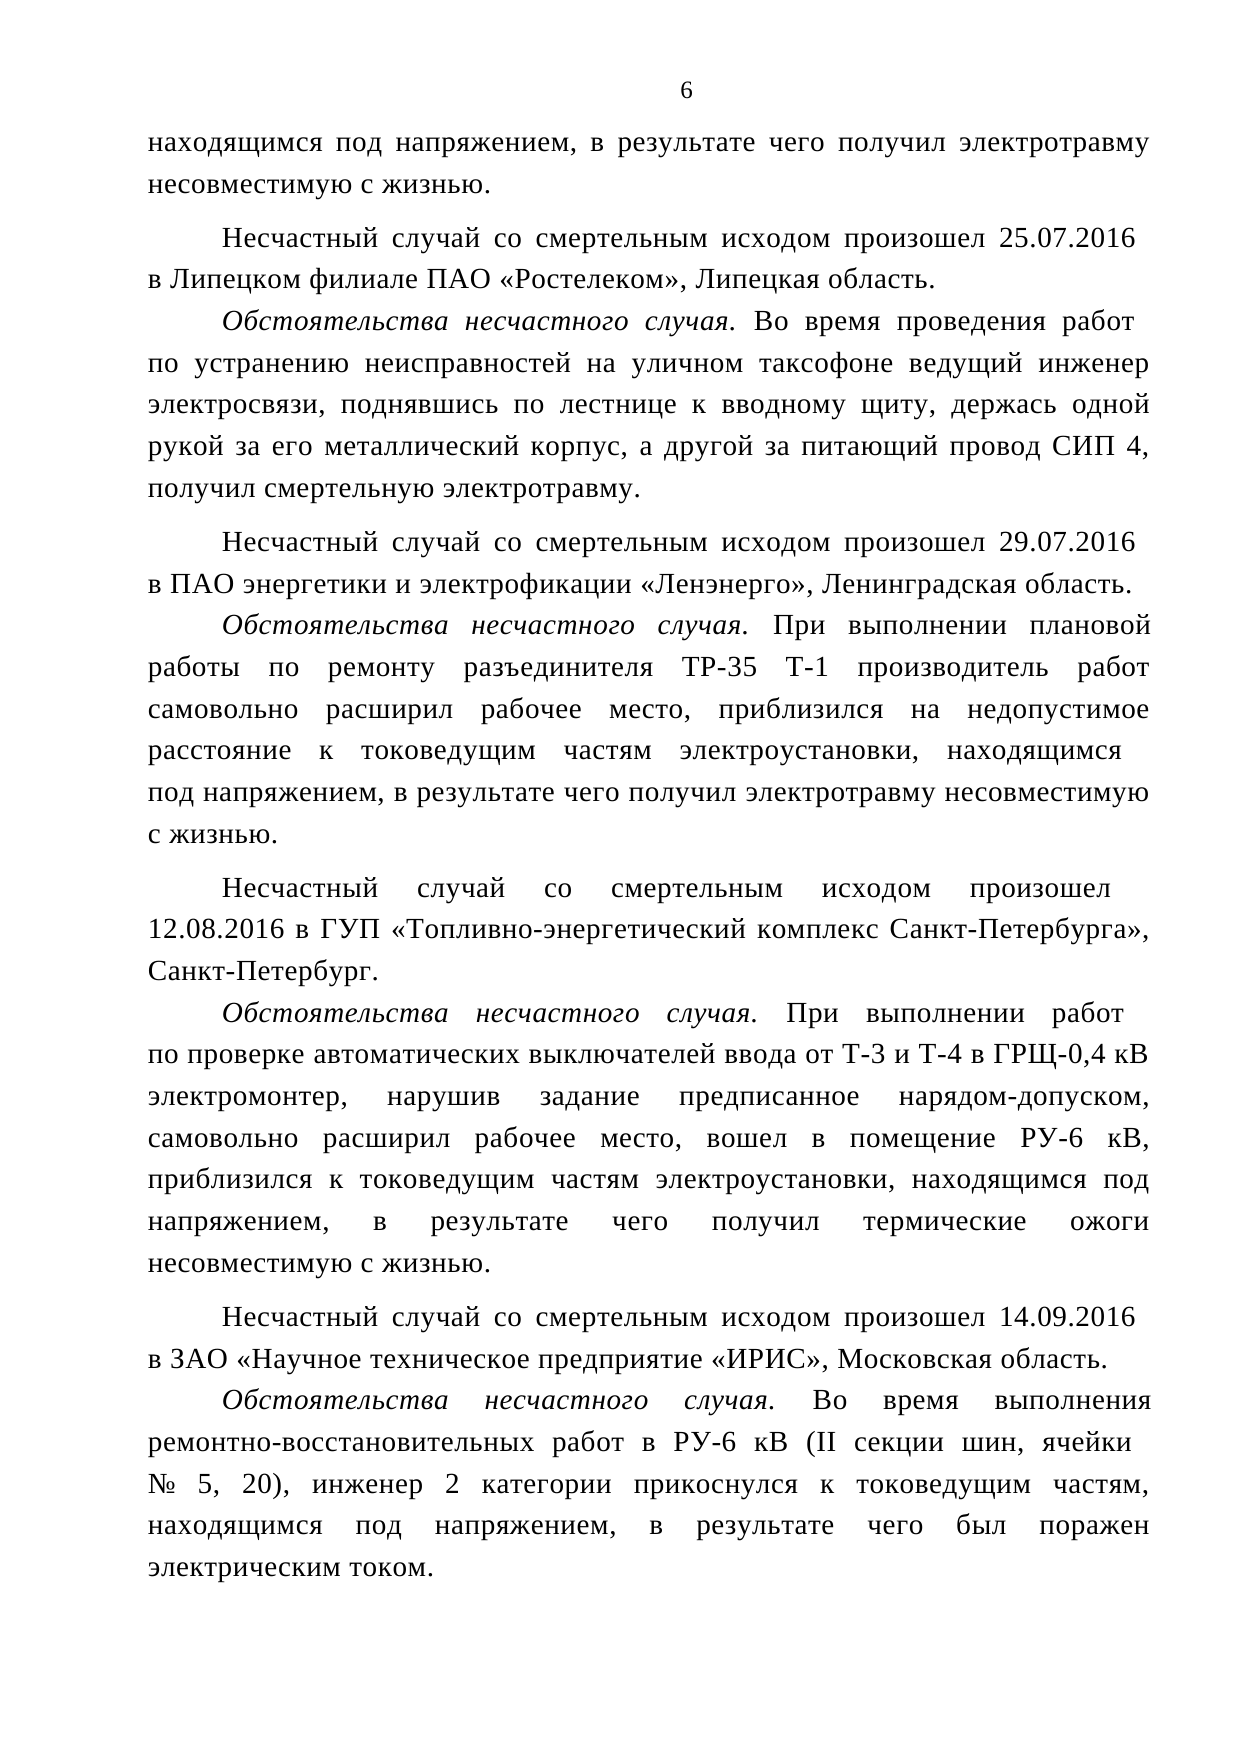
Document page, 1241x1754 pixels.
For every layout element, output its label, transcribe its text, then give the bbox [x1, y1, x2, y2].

text Обстоятельства несчастного случая. При выполнении плановой работы по ремонту разъединителя ТР-35 Т-1 производитель работ самовольно расширил рабочее место, приблизился на недопустимое расстояние к токоведущим частям электроустановки, находящимся под напряжением, в результате чего получил электротравму несовместимую с жизнью. [148, 601, 1152, 851]
text Обстоятельства несчастного случая. При выполнении работ по проверке автоматических выключателей ввода от Т-3 и Т-4 в ГРЩ-0,4 кВ электромонтер, нарушив задание предписанное нарядом-допуском, самовольно расширил рабочее место, вошел в помещение РУ-6 кВ, приблизился к токоведущим частям электроустановки, находящимся под напряжением, в результате чего получил термические ожоги несовместимую с жизнью. [148, 989, 1152, 1281]
text Несчастный случай со смертельным исходом произошел 14.09.2016 в ЗАО «Научное техническое предприятие «ИРИС», Московская область. [148, 1293, 1152, 1376]
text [148, 118, 1152, 201]
text Несчастный случай со смертельным исходом произошел 12.08.2016 в ГУП «Топливно-энергетический комплекс Санкт-Петербурга», Санкт-Петербург. [148, 864, 1152, 989]
text Несчастный случай со смертельным исходом произошел 25.07.2016 в Липецком филиале ПАО «Ростелеком», Липецкая область. [148, 214, 1152, 297]
text Несчастный случай со смертельным исходом произошел 29.07.2016 в ПАО энергетики и электрофикации «Ленэнерго», Ленинградская область. [148, 518, 1152, 601]
text Обстоятельства несчастного случая. Во время выполнения ремонтно-восстановительных работ в РУ-6 кВ (II секции шин, ячейки № 5, 20), инженер 2 категории прикоснулся к токоведущим частям, находящимся под напряжением, в результате чего был поражен электрическим током. [148, 1376, 1152, 1585]
text Обстоятельства несчастного случая. Во время проведения работ по устранению неисправностей на уличном таксофоне ведущий инженер электросвязи, поднявшись по лестнице к вводному щиту, держась одной рукой за его металлический корпус, а другой за питающий провод СИП 4, получил смертельную электротравму. [148, 297, 1152, 506]
